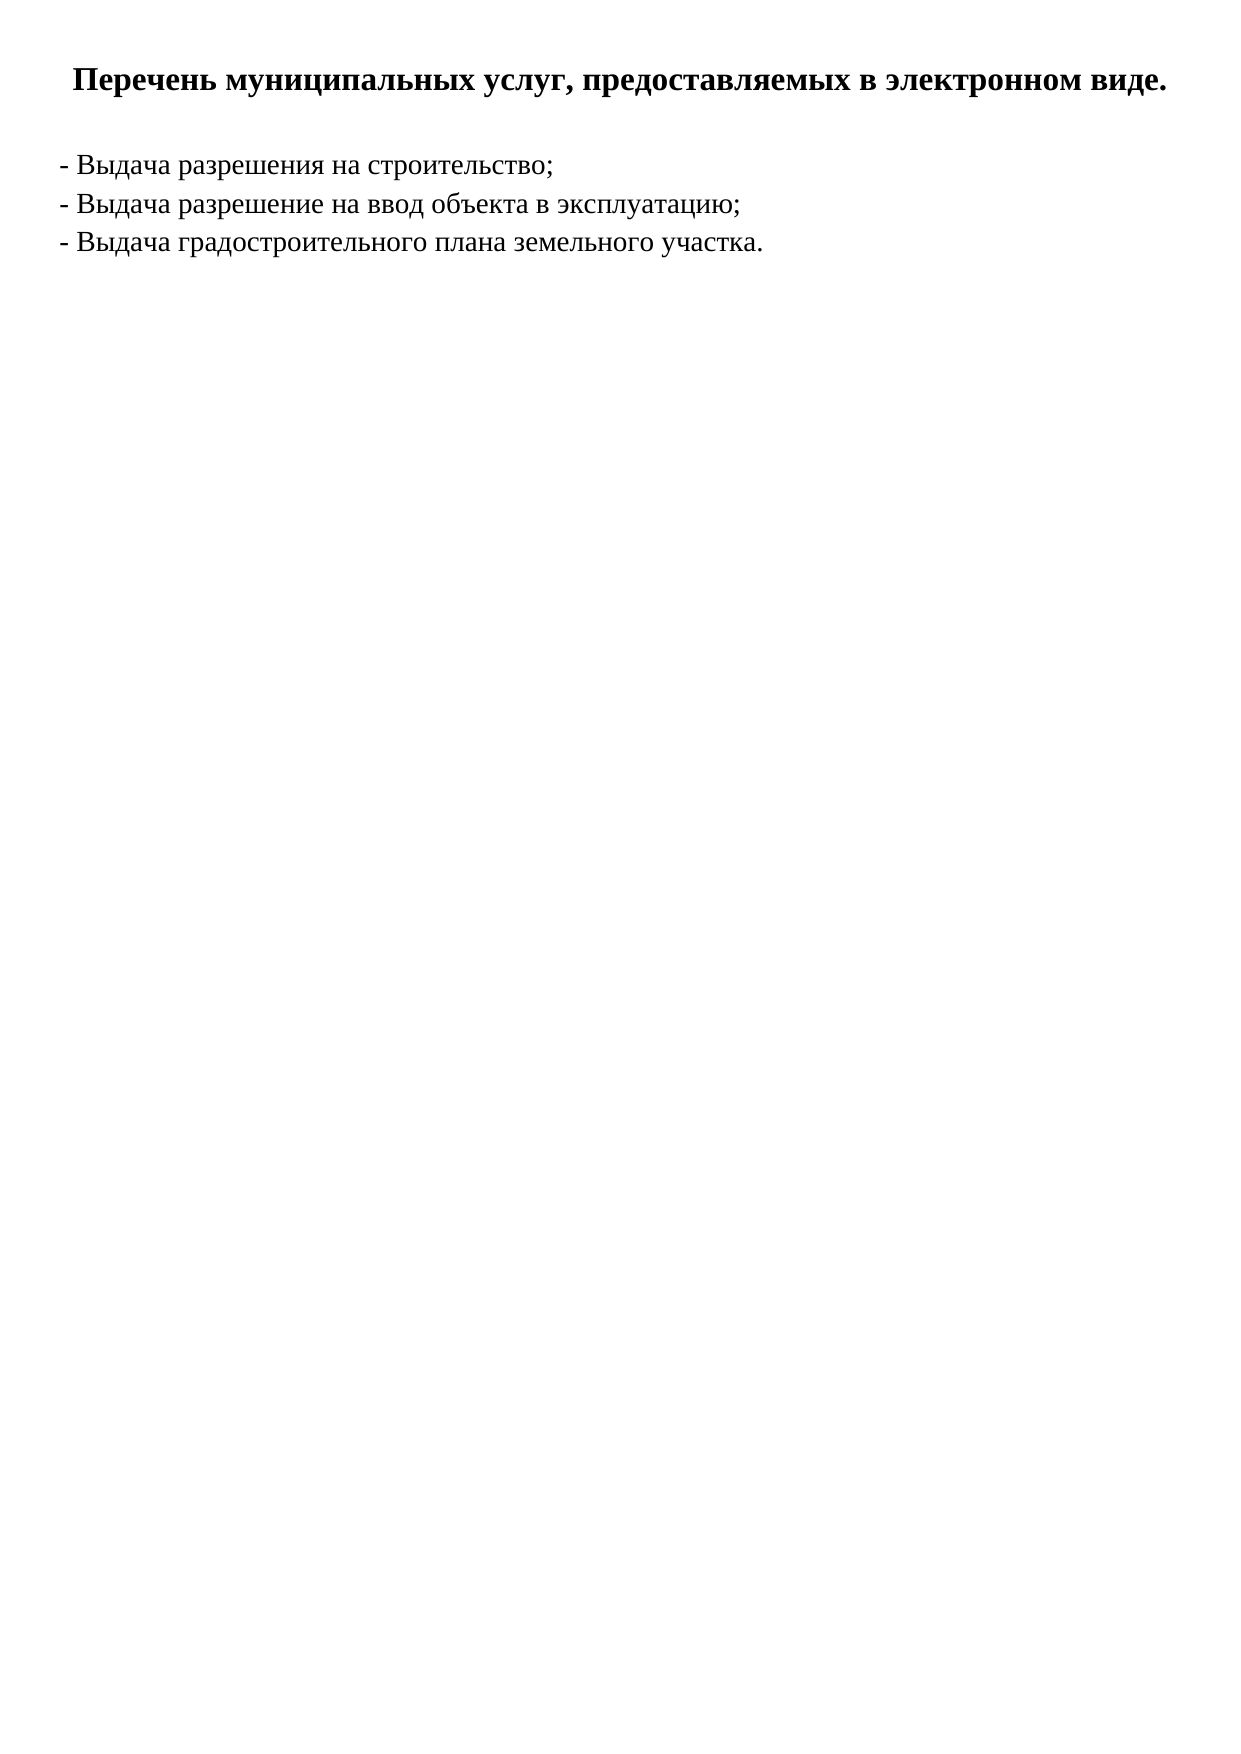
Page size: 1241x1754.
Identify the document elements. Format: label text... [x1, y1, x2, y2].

text - Выдача разрешения на строительство; [59, 147, 1181, 181]
text - Выдача градостроительного плана земельного участка. [59, 224, 1181, 258]
text Перечень муниципальных услуг, предоставляемых в электронном виде. [59, 59, 1181, 97]
text - Выдача разрешение на ввод объекта в эксплуатацию; [59, 186, 1181, 219]
